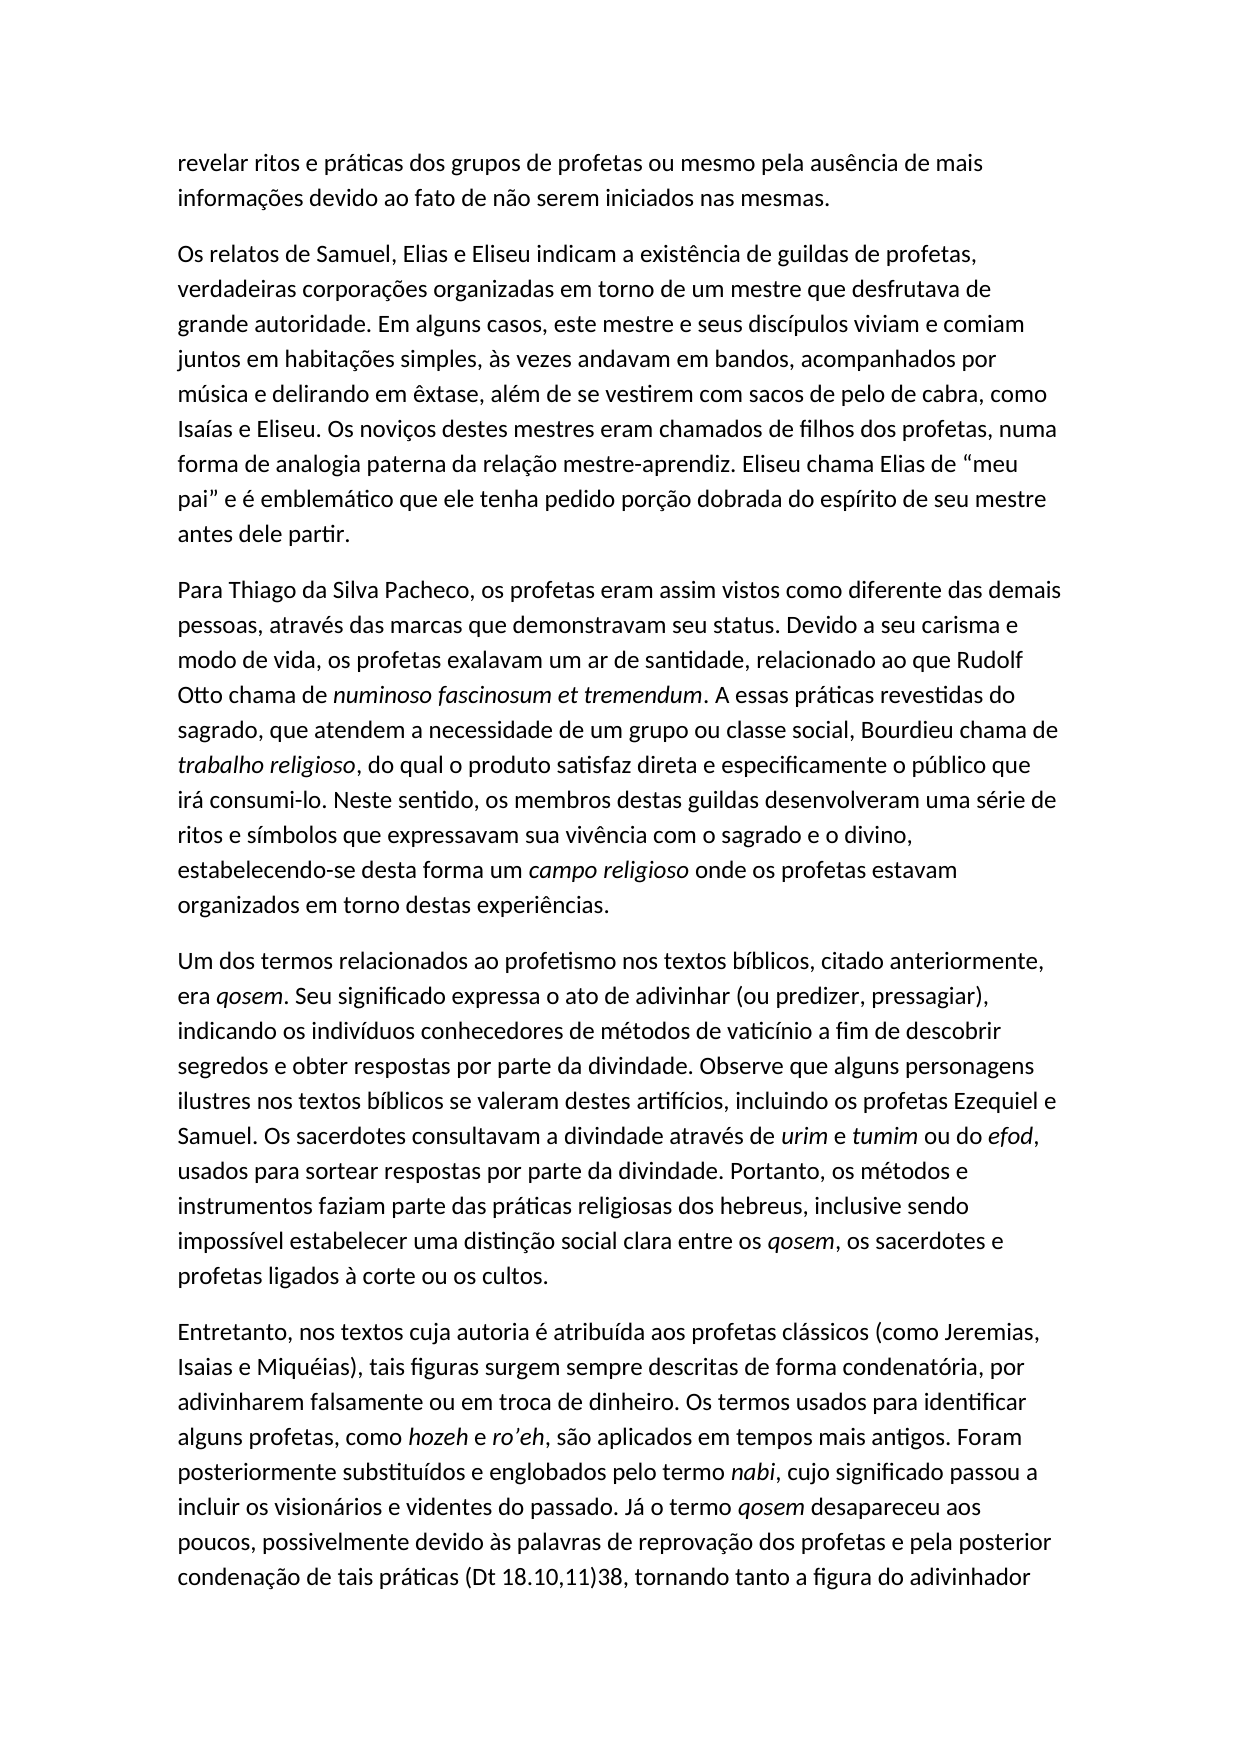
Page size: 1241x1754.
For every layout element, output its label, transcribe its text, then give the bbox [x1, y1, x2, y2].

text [177, 1316, 1063, 1591]
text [177, 148, 1063, 213]
text Para Thiago da Silva Pacheco, os profetas eram assim vistos como diferente das demais pessoas, através das marcas que demonstravam seu status. Devido a seu carisma e modo de vida, os profetas exalavam um ar de santidade, relacionado ao que Rudolf Otto chama de numinoso fascinosum et tremendum. A essas práticas revestidas do sagrado, que atendem a necessidade de um grupo ou classe social, Bourdieu chama de trabalho religioso, do qual o produto satisfaz direta e especificamente o público que irá consumi-lo. Neste sentido, os membros destas guildas desenvolveram uma série de ritos e símbolos que expressavam sua vivência com o sagrado e o divino, estabelecendo-se desta forma um campo religioso onde os profetas estavam organizados em torno destas experiências. [177, 574, 1063, 920]
text Os relatos de Samuel, Elias e Eliseu indicam a existência de guildas de profetas, verdadeiras corporações organizadas em torno de um mestre que desfrutava de grande autoridade. Em alguns casos, este mestre e seus discípulos viviam e comiam juntos em habitações simples, às vezes andavam em bandos, acompanhados por música e delirando em êxtase, além de se vestirem com sacos de pelo de cabra, como Isaías e Eliseu. Os noviços destes mestres eram chamados de filhos dos profetas, numa forma de analogia paterna da relação mestre-aprendiz. Eliseu chama Elias de “meu pai” e é emblemático que ele tenha pedido porção dobrada do espírito de seu mestre antes dele partir. [177, 238, 1063, 549]
text Um dos termos relacionados ao profetismo nos textos bíblicos, citado anteriormente, era qosem. Seu significado expressa o ato de adivinhar (ou predizer, pressagiar), indicando os indivíduos conhecedores de métodos de vaticínio a fim de descobrir segredos e obter respostas por parte da divindade. Observe que alguns personagens ilustres nos textos bíblicos se valeram destes artifícios, incluindo os profetas Ezequiel e Samuel. Os sacerdotes consultavam a divindade através de urim e tumim ou do efod, usados para sortear respostas por parte da divindade. Portanto, os métodos e instrumentos faziam parte das práticas religiosas dos hebreus, inclusive sendo impossível estabelecer uma distinção social clara entre os qosem, os sacerdotes e profetas ligados à corte ou os cultos. [177, 945, 1063, 1291]
